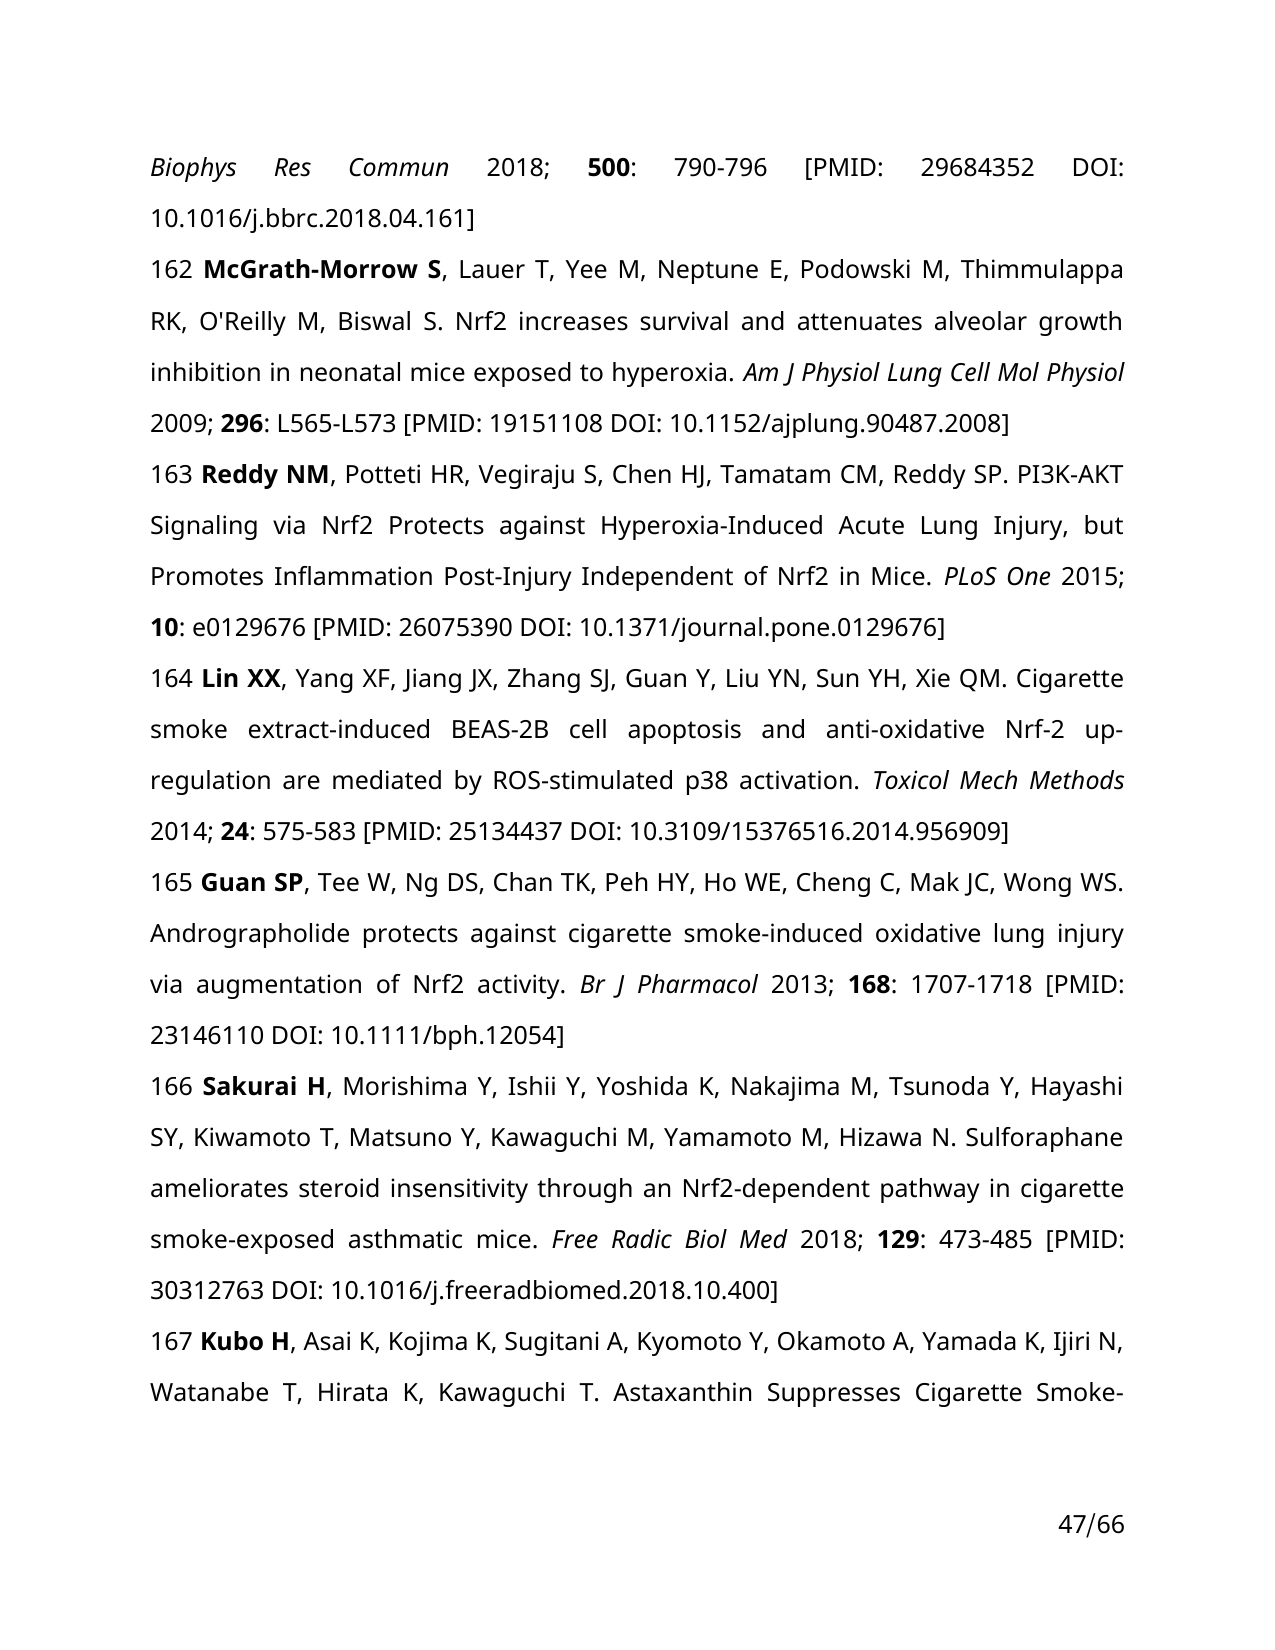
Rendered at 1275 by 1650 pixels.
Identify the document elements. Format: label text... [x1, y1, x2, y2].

text 165 Guan SP, Tee W, Ng DS, Chan TK, Peh HY, Ho WE, Cheng C, Mak JC, Wong WS. Andrographolide protects against cigarette smoke-induced oxidative lung injury via augmentation of Nrf2 activity. Br J Pharmacol 2013; 168: 1707-1718 [PMID: 23146110 DOI: 10.1111/bph.12054] [150, 864, 1125, 1052]
text 163 Reddy NM, Potteti HR, Vegiraju S, Chen HJ, Tamatam CM, Reddy SP. PI3K-AKT Signaling via Nrf2 Protects against Hyperoxia-Induced Acute Lung Injury, but Promotes Inflammation Post-Injury Independent of Nrf2 in Mice. PLoS One 2015; 10: e0129676 [PMID: 26075390 DOI: 10.1371/journal.pone.0129676] [150, 456, 1125, 643]
text 162 McGrath-Morrow S, Lauer T, Yee M, Neptune E, Podowski M, Thimmulappa RK, O'Reilly M, Biswal S. Nrf2 increases survival and attenuates alveolar growth inhibition in neonatal mice exposed to hyperoxia. Am J Physiol Lung Cell Mol Physiol 2009; 296: L565-L573 [PMID: 19151108 DOI: 10.1152/ajplung.90487.2008] [150, 252, 1125, 439]
text 164 Lin XX, Yang XF, Jiang JX, Zhang SJ, Guan Y, Liu YN, Sun YH, Xie QM. Cigarette smoke extract-induced BEAS-2B cell apoptosis and anti-oxidative Nrf-2 up-regulation are mediated by ROS-stimulated p38 activation. Toxicol Mech Methods 2014; 24: 575-583 [PMID: 25134437 DOI: 10.3109/15376516.2014.956909] [150, 660, 1125, 848]
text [150, 1324, 1125, 1409]
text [150, 150, 1125, 235]
text 166 Sakurai H, Morishima Y, Ishii Y, Yoshida K, Nakajima M, Tsunoda Y, Hayashi SY, Kiwamoto T, Matsuno Y, Kawaguchi M, Yamamoto M, Hizawa N. Sulforaphane ameliorates steroid insensitivity through an Nrf2-dependent pathway in cigarette smoke-exposed asthmatic mice. Free Radic Biol Med 2018; 129: 473-485 [PMID: 30312763 DOI: 10.1016/j.freeradbiomed.2018.10.400] [150, 1069, 1125, 1307]
